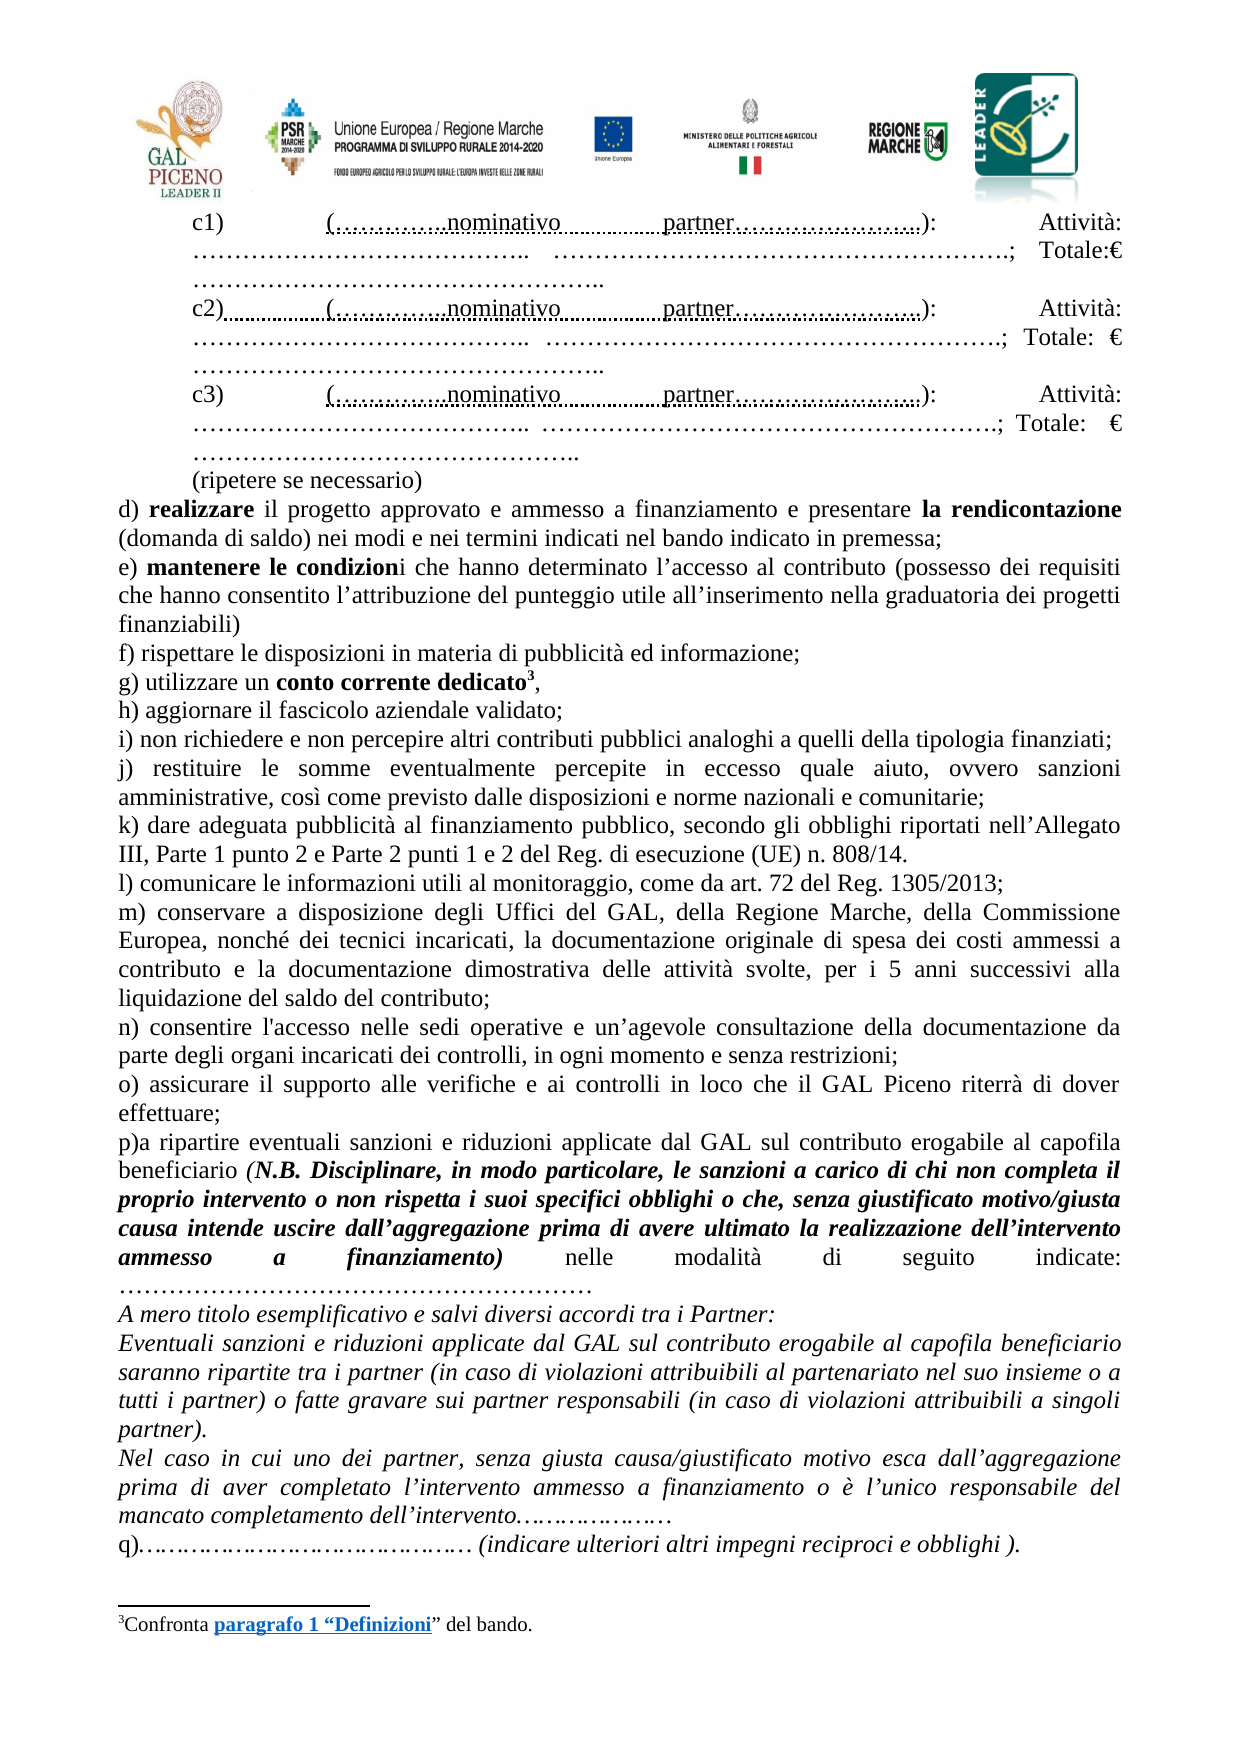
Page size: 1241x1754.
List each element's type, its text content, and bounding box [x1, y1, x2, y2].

text (ripetere se necessario) [192, 465, 1122, 494]
picture [118, 73, 1080, 207]
text c3) (…………..nominativo partner…………………..): Attività: ………………………………….. ……………………………………………….; Totale: € ……………………………………….. [192, 379, 1122, 465]
text h) aggiornare il fascicolo aziendale validato; [118, 695, 1122, 724]
text f) rispettare le disposizioni in materia di pubblicità ed informazione; [118, 638, 1122, 667]
text o) assicurare il supporto alle verifiche e ai controlli in loco che il GAL Piceno riterrà di dover effettuare; [118, 1069, 1122, 1127]
text k) dare adeguata pubblicità al finanziamento pubblico, secondo gli obblighi riportati nell’Allegato III, Parte 1 punto 2 e Parte 2 punti 1 e 2 del Reg. di esecuzione (UE) n. 808/14. [118, 810, 1122, 868]
text m) conservare a disposizione degli Uffici del GAL, della Regione Marche, della Commissione Europea, nonché dei tecnici incaricati, la documentazione originale di spesa dei costi ammessi a contributo e la documentazione dimostrativa delle attività svolte, per i 5 anni successivi alla liquidazione del saldo del contributo; [118, 897, 1122, 1012]
text A mero titolo esemplificativo e salvi diversi accordi tra i Partner: [118, 1299, 1122, 1328]
text g) utilizzare un conto corrente dedicato, [118, 667, 1122, 695]
text Eventuali sanzioni e riduzioni applicate dal GAL sul contributo erogabile al capofila beneficiario saranno ripartite tra i partner (in caso di violazioni attribuibili al partenariato nel suo insieme o a tutti i partner) o fatte gravare sui partner responsabili (in caso di violazioni attribuibili a singoli partner). [118, 1328, 1122, 1443]
text q)……………………………………… (indicare ulteriori altri impegni reciproci e obblighi ). [118, 1529, 1122, 1558]
text n) consentire l'accesso nelle sedi operative e un’agevole consultazione della documentazione da parte degli organi incaricati dei controlli, in ogni momento e senza restrizioni; [118, 1012, 1122, 1069]
text Nel caso in cui uno dei partner, senza giusta causa/giustificato motivo esca dall’aggregazione prima di aver completato l’intervento ammesso a finanziamento o è l’unico responsabile del mancato completamento dell’intervento………………… [118, 1443, 1122, 1529]
text d) realizzare il progetto approvato e ammesso a finanziamento e presentare la rendicontazione (domanda di saldo) nei modi e nei termini indicati nel bando indicato in premessa; [118, 494, 1122, 552]
text c2) (…………..nominativo partner…………………..): Attività: ………………………………….. ……………………………………………….; Totale: € ………………………………………….. [192, 293, 1122, 379]
text e) mantenere le condizioni che hanno determinato l’accesso al contributo (possesso dei requisiti che hanno consentito l’attribuzione del punteggio utile all’inserimento nella graduatoria dei progetti finanziabili) [118, 552, 1122, 638]
text j) restituire le somme eventualmente percepite in eccesso quale aiuto, ovvero sanzioni amministrative, così come previsto dalle disposizioni e norme nazionali e comunitarie; [118, 753, 1122, 810]
text c1) (…………..nominativo partner…………………..): Attività: ………………………………….. ……………………………………………….; Totale:€ ………………………………………….. [192, 207, 1122, 293]
text i) non richiedere e non percepire altri contributi pubblici analoghi a quelli della tipologia finanziati; [118, 724, 1122, 753]
text p)a ripartire eventuali sanzioni e riduzioni applicate dal GAL sul contributo erogabile al capofila beneficiario (N.B. Disciplinare, in modo particolare, le sanzioni a carico di chi non completa il proprio intervento o non rispetta i suoi specifici obblighi o che, senza giustificato motivo/giusta causa intende uscire dall’aggregazione prima di avere ultimato la realizzazione dell’intervento ammesso a finanziamento) nelle modalità di seguito indicate: ………………………………………………… [118, 1127, 1122, 1299]
text l) comunicare le informazioni utili al monitoraggio, come da art. 72 del Reg. 1305/2013; [118, 868, 1122, 897]
